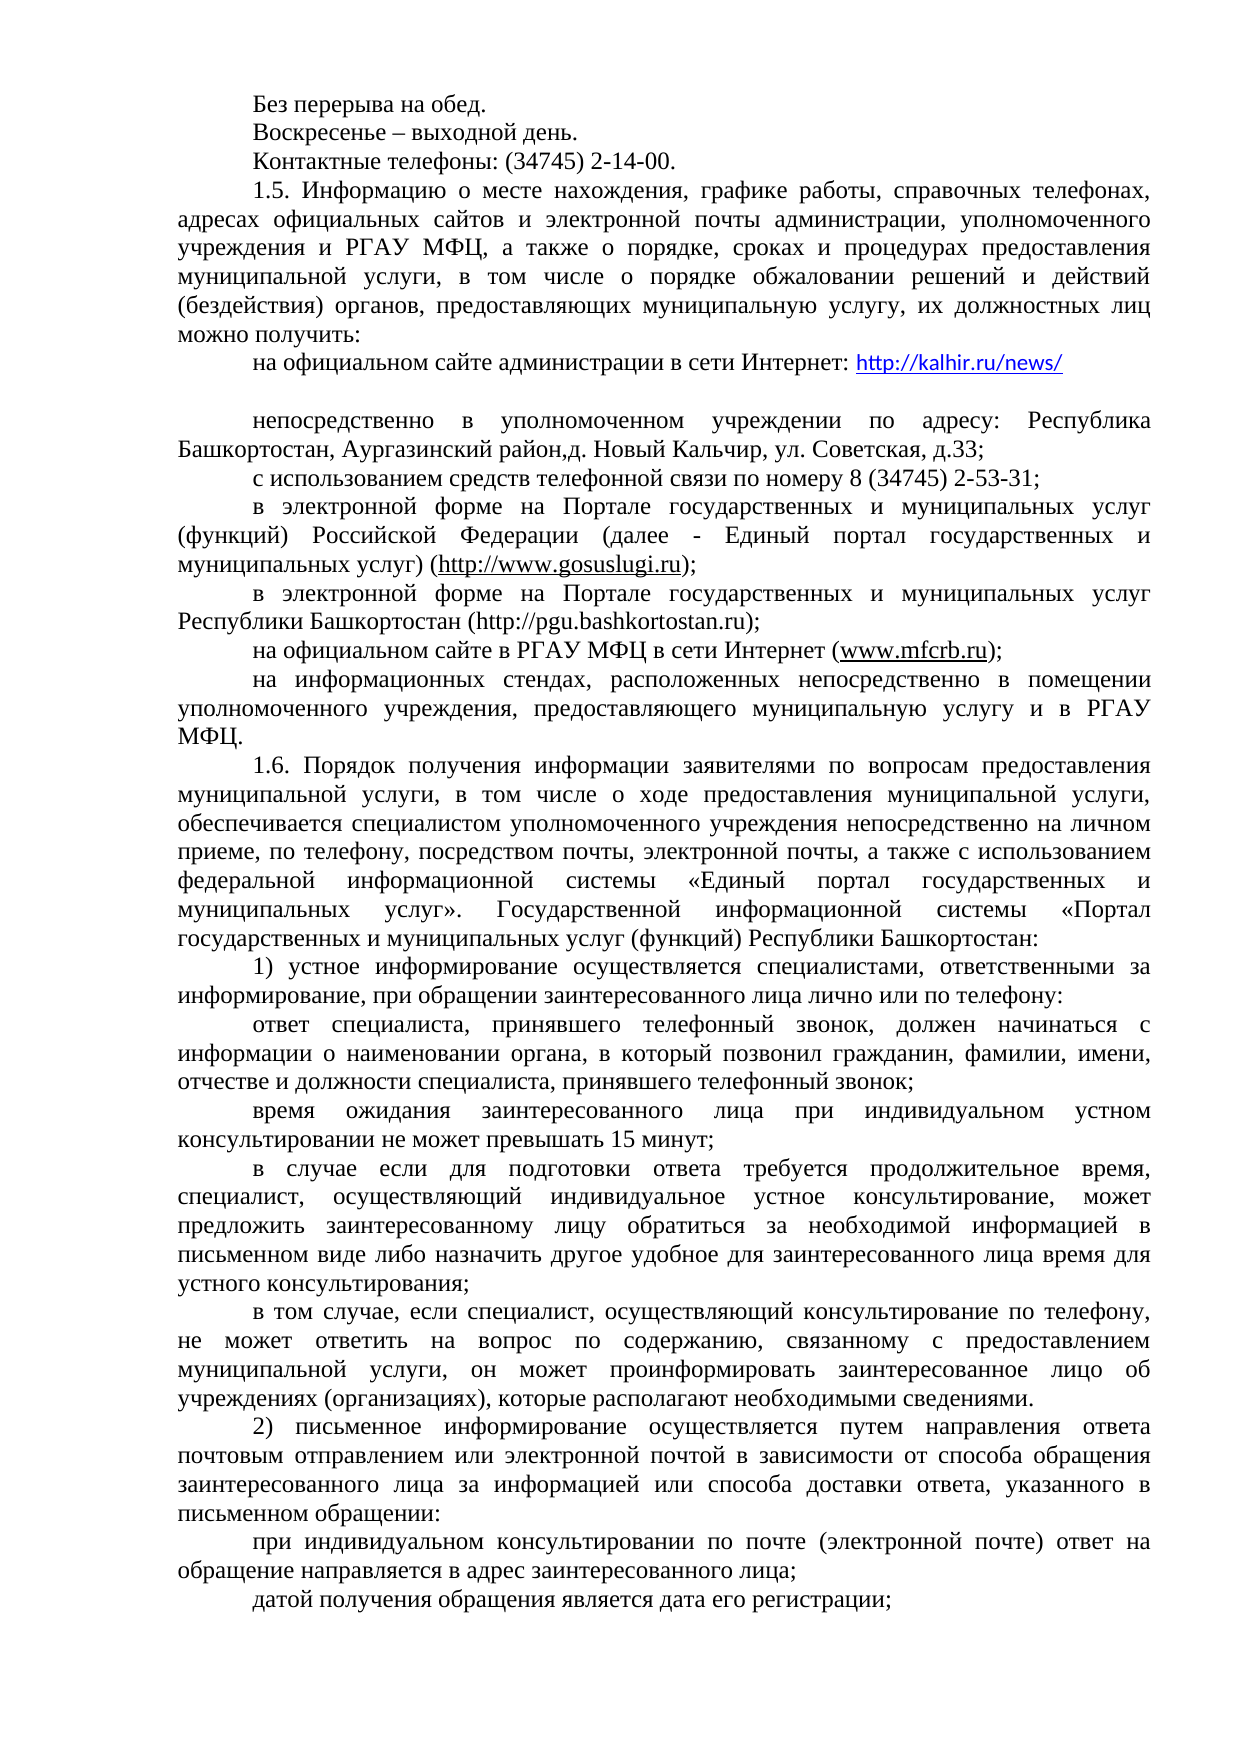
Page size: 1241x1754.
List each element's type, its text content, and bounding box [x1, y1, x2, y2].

text Контактные телефоны: (34745) 2-14-00. [177, 146, 1152, 175]
text 1.5. Информацию о месте нахождения, графике работы, справочных телефонах, адресах официальных сайтов и электронной почты администрации, уполномоченного учреждения и РГАУ МФЦ, а также о порядке, сроках и процедурах предоставления муниципальной услуги, в том числе о порядке обжаловании решений и действий (бездействия) органов, предоставляющих муниципальную услугу, их должностных лиц можно получить: [177, 175, 1152, 347]
text на информационных стендах, расположенных непосредственно в помещении уполномоченного учреждения, предоставляющего муниципальную услугу и в РГАУ МФЦ. [177, 664, 1152, 750]
text 1) устное информирование осуществляется специалистами, ответственными за информирование, при обращении заинтересованного лица лично или по телефону: [177, 951, 1152, 1009]
text с использованием средств телефонной связи по номеру 8 (34745) 2-53-31; [177, 463, 1152, 491]
text при индивидуальном консультировании по почте (электронной почте) ответ на обращение направляется в адрес заинтересованного лица; [177, 1526, 1152, 1584]
text в том случае, если специалист, осуществляющий консультирование по телефону, не может ответить на вопрос по содержанию, связанному с предоставлением муниципальной услуги, он может проинформировать заинтересованное лицо об учреждениях (организациях), которые располагают необходимыми сведениями. [177, 1296, 1152, 1411]
text непосредственно в уполномоченном учреждении по адресу: Республика Башкортостан, Аургазинский район,д. Новый Кальчир, ул. Советская, д.33; [177, 405, 1152, 463]
text на официальном сайте администрации в сети Интернет: http://kalhir.ru/news/ [177, 347, 1152, 376]
text 1.6. Порядок получения информации заявителями по вопросам предоставления муниципальной услуги, в том числе о ходе предоставления муниципальной услуги, обеспечивается специалистом уполномоченного учреждения непосредственно на личном приеме, по телефону, посредством почты, электронной почты, а также с использованием федеральной информационной системы «Единый портал государственных и муниципальных услуг». Государственной информационной системы «Портал государственных и муниципальных услуг (функций) Республики Башкортостан: [177, 750, 1152, 951]
text на официальном сайте в РГАУ МФЦ в сети Интернет (www.mfcrb.ru); [177, 635, 1152, 664]
text Воскресенье – выходной день. [177, 117, 1152, 146]
text 2) письменное информирование осуществляется путем направления ответа почтовым отправлением или электронной почтой в зависимости от способа обращения заинтересованного лица за информацией или способа доставки ответа, указанного в письменном обращении: [177, 1411, 1152, 1526]
text ответ специалиста, принявшего телефонный звонок, должен начинаться с информации о наименовании органа, в который позвонил гражданин, фамилии, имени, отчестве и должности специалиста, принявшего телефонный звонок; [177, 1009, 1152, 1095]
text в электронной форме на Портале государственных и муниципальных услуг Республики Башкортостан (http://pgu.bashkortostan.ru); [177, 578, 1152, 635]
text в случае если для подготовки ответа требуется продолжительное время, специалист, осуществляющий индивидуальное устное консультирование, может предложить заинтересованному лицу обратиться за необходимой информацией в письменном виде либо назначить другое удобное для заинтересованного лица время для устного консультирования; [177, 1153, 1152, 1296]
text время ожидания заинтересованного лица при индивидуальном устном консультировании не может превышать 15 минут; [177, 1095, 1152, 1153]
text в электронной форме на Портале государственных и муниципальных услуг (функций) Российской Федерации (далее - Единый портал государственных и муниципальных услуг) (http://www.gosuslugi.ru); [177, 491, 1152, 578]
text датой получения обращения является дата его регистрации; [177, 1584, 1152, 1613]
text Без перерыва на обед. [177, 89, 1152, 117]
